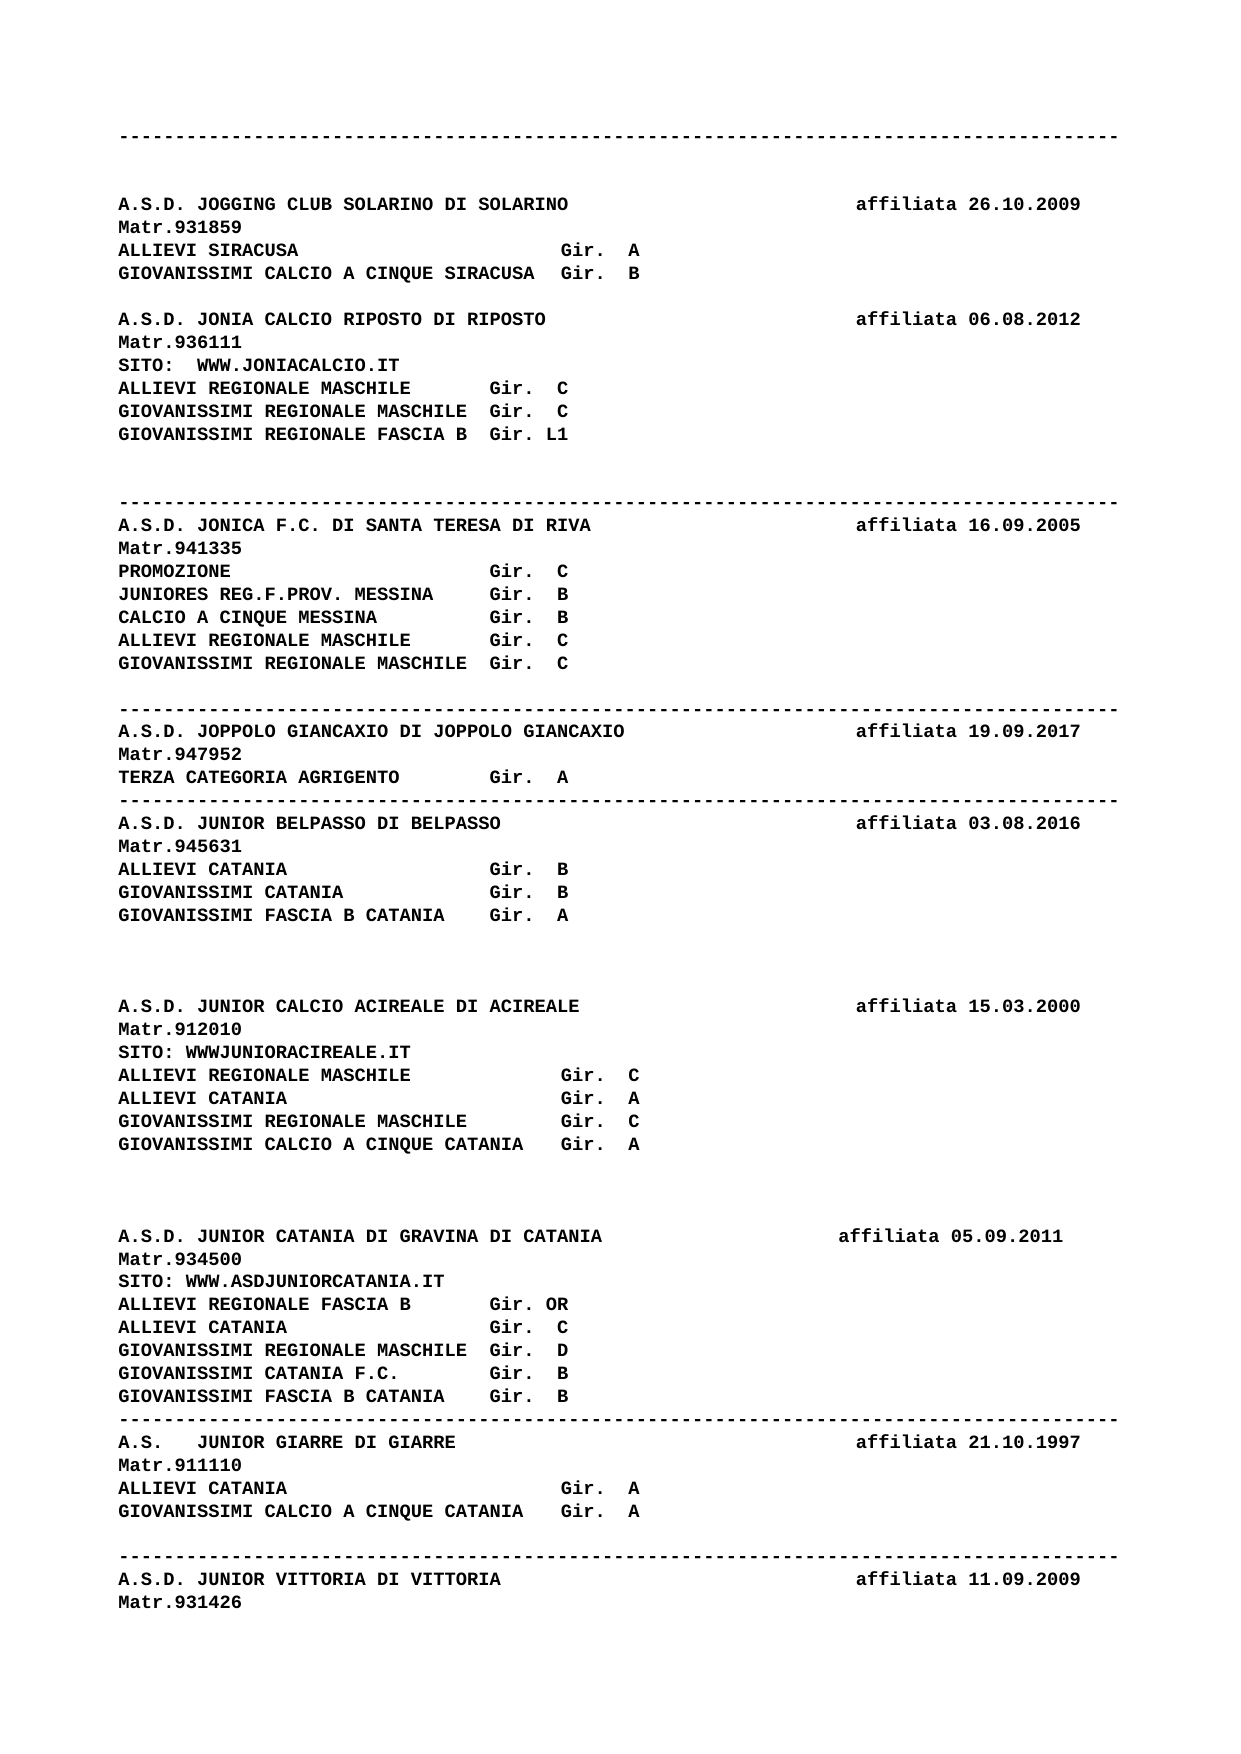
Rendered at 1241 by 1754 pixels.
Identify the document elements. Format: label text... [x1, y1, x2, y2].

text A.S.D. JUNIOR CALCIO ACIREALE DI ACIREALE affiliata 15.03.2000 [118, 997, 1152, 1018]
text GIOVANISSIMI CATANIA Gir. B [118, 883, 1152, 904]
text ----------------------------------------------------------------------------------------- [118, 493, 1152, 514]
text Matr.931859 [118, 218, 1152, 239]
text SITO: WWWJUNIORACIREALE.IT [118, 1043, 1152, 1064]
text Matr.911110 [118, 1456, 1152, 1477]
text Matr.941335 [118, 539, 1152, 560]
text TERZA CATEGORIA AGRIGENTO Gir. A [118, 768, 1152, 789]
text ALLIEVI REGIONALE MASCHILE Gir. C [118, 1066, 1152, 1087]
text GIOVANISSIMI CALCIO A CINQUE CATANIA Gir. A [118, 1135, 1152, 1156]
text ALLIEVI CATANIA Gir. A [118, 1478, 1152, 1500]
text GIOVANISSIMI CALCIO A CINQUE CATANIA Gir. A [118, 1501, 1152, 1523]
text ALLIEVI CATANIA Gir. B [118, 860, 1152, 881]
text ----------------------------------------------------------------------------------------- [118, 126, 1152, 148]
text GIOVANISSIMI REGIONALE MASCHILE Gir. C [118, 1112, 1152, 1133]
text ALLIEVI REGIONALE MASCHILE Gir. C [118, 631, 1152, 652]
text ----------------------------------------------------------------------------------------- [118, 1547, 1152, 1568]
text ALLIEVI CATANIA Gir. C [118, 1318, 1152, 1339]
text PROMOZIONE Gir. C [118, 562, 1152, 583]
text ALLIEVI REGIONALE MASCHILE Gir. C [118, 378, 1152, 400]
text GIOVANISSIMI REGIONALE MASCHILE Gir. D [118, 1341, 1152, 1362]
text ALLIEVI REGIONALE FASCIA B Gir. OR [118, 1295, 1152, 1316]
text CALCIO A CINQUE MESSINA Gir. B [118, 608, 1152, 629]
text Matr.912010 [118, 1020, 1152, 1041]
text GIOVANISSIMI FASCIA B CATANIA Gir. A [118, 906, 1152, 927]
text ----------------------------------------------------------------------------------------- [118, 791, 1152, 812]
text A.S.D. JUNIOR BELPASSO DI BELPASSO affiliata 03.08.2016 [118, 814, 1152, 835]
text ----------------------------------------------------------------------------------------- [118, 699, 1152, 721]
text Matr.931426 [118, 1593, 1152, 1614]
text Matr.934500 [118, 1249, 1152, 1271]
text Matr.936111 [118, 333, 1152, 354]
text ALLIEVI SIRACUSA Gir. A [118, 241, 1152, 262]
text A.S.D. JOPPOLO GIANCAXIO DI JOPPOLO GIANCAXIO affiliata 19.09.2017 [118, 722, 1152, 743]
text A.S. JUNIOR GIARRE DI GIARRE affiliata 21.10.1997 [118, 1433, 1152, 1454]
text A.S.D. JUNIOR VITTORIA DI VITTORIA affiliata 11.09.2009 [118, 1570, 1152, 1591]
text SITO: WWW.ASDJUNIORCATANIA.IT [118, 1272, 1152, 1293]
text Matr.947952 [118, 745, 1152, 766]
text A.S.D. JOGGING CLUB SOLARINO DI SOLARINO affiliata 26.10.2009 [118, 195, 1152, 216]
text ALLIEVI CATANIA Gir. A [118, 1089, 1152, 1110]
text A.S.D. JONICA F.C. DI SANTA TERESA DI RIVA affiliata 16.09.2005 [118, 516, 1152, 537]
text GIOVANISSIMI FASCIA B CATANIA Gir. B [118, 1387, 1152, 1408]
text GIOVANISSIMI CATANIA F.C. Gir. B [118, 1364, 1152, 1385]
text GIOVANISSIMI REGIONALE MASCHILE Gir. C [118, 401, 1152, 423]
text A.S.D. JUNIOR CATANIA DI GRAVINA DI CATANIA affiliata 05.09.2011 [118, 1226, 1152, 1248]
text JUNIORES REG.F.PROV. MESSINA Gir. B [118, 585, 1152, 606]
text GIOVANISSIMI REGIONALE MASCHILE Gir. C [118, 653, 1152, 675]
text A.S.D. JONIA CALCIO RIPOSTO DI RIPOSTO affiliata 06.08.2012 [118, 310, 1152, 331]
text GIOVANISSIMI CALCIO A CINQUE SIRACUSA Gir. B [118, 264, 1152, 285]
text ----------------------------------------------------------------------------------------- [118, 1410, 1152, 1431]
text GIOVANISSIMI REGIONALE FASCIA B Gir. L1 [118, 424, 1152, 446]
text SITO: WWW.JONIACALCIO.IT [118, 356, 1152, 377]
text Matr.945631 [118, 837, 1152, 858]
